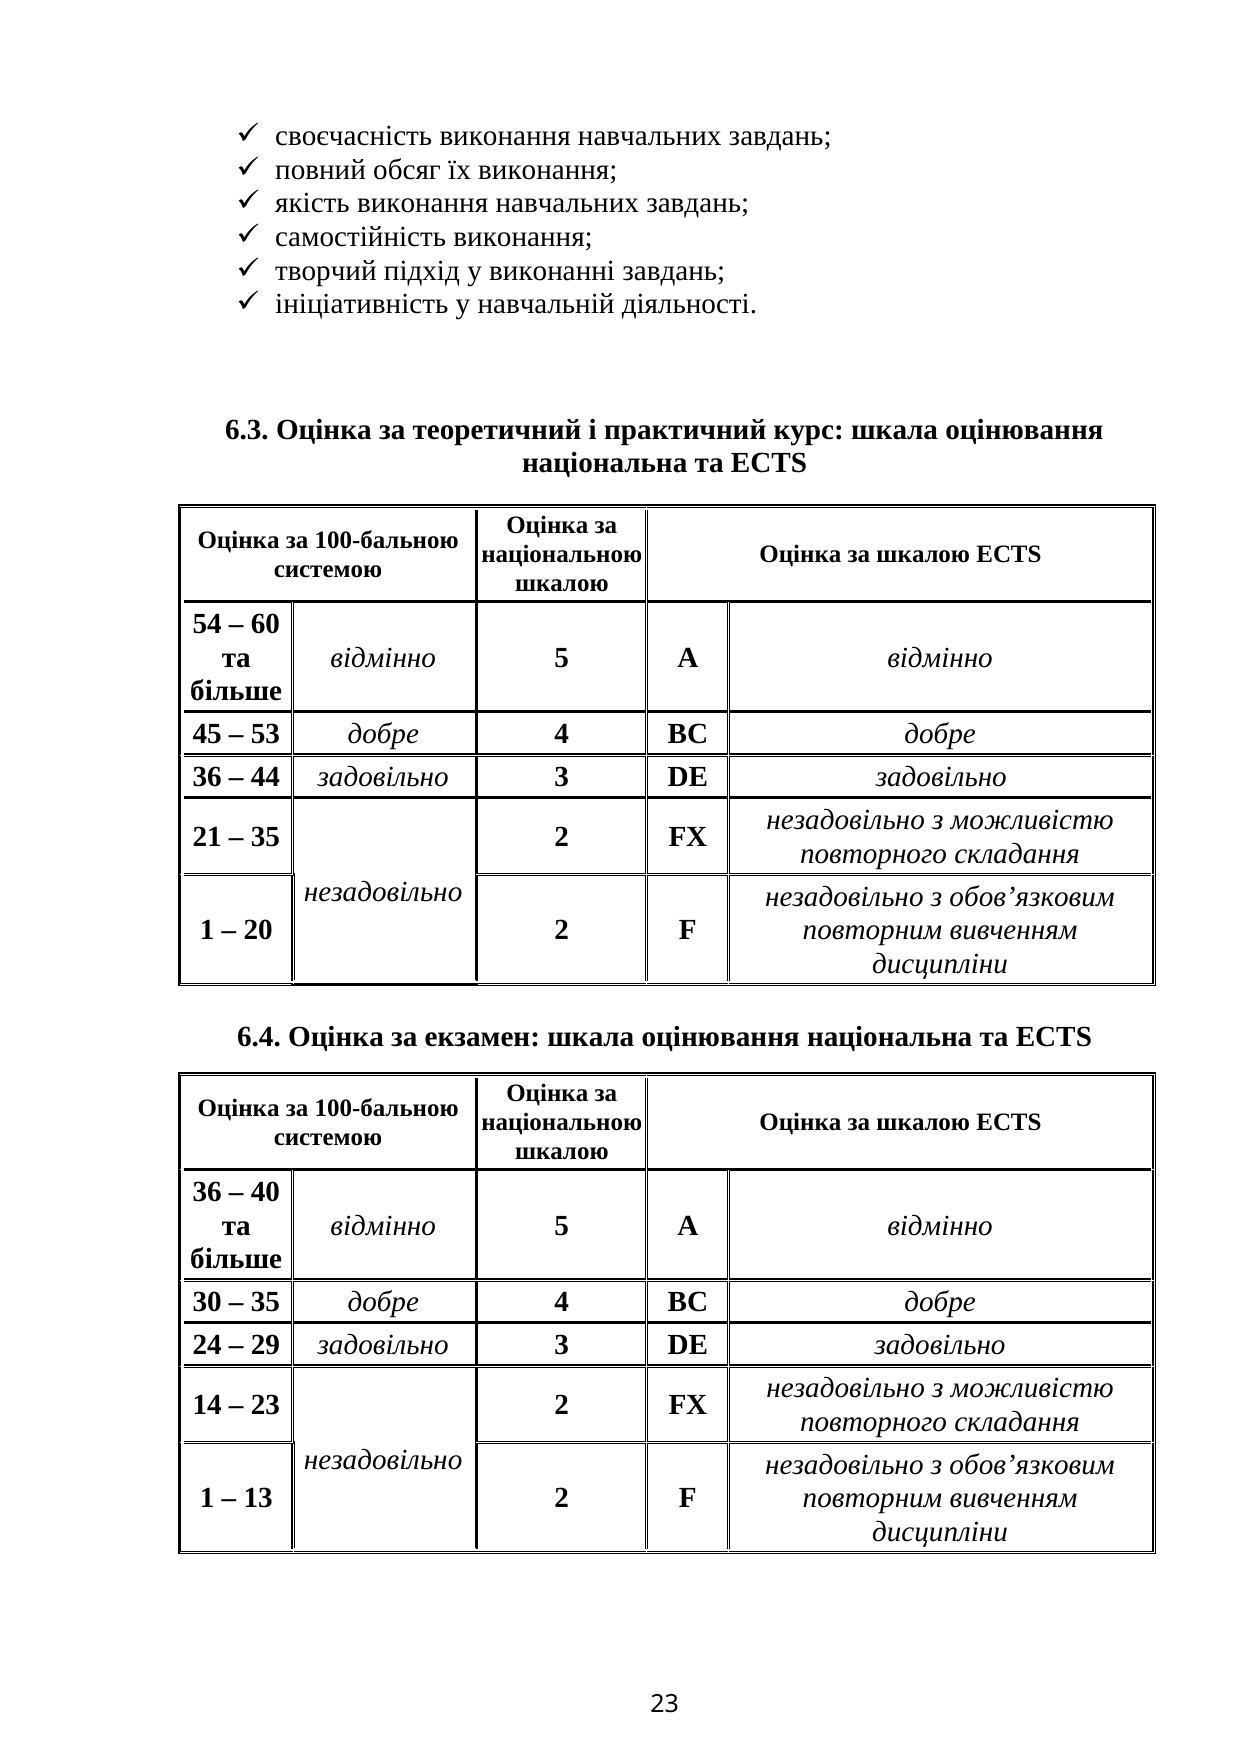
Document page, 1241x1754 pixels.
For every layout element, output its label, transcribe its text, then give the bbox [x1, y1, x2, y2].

table_cell FX [648, 799, 727, 873]
table_cell відмінно [730, 1168, 1154, 1278]
table_header Оцінка за 100-бальною системою [181, 508, 476, 600]
table_cell задовільно [730, 1321, 1152, 1364]
table_cell незадовільно з можливістю повторного складання [730, 796, 1152, 873]
table_cell добре [730, 1278, 1153, 1321]
table_cell задовільно [730, 753, 1153, 796]
table_cell добре [294, 713, 475, 753]
table_header Оцінка за 100-бальною системою [181, 1076, 476, 1168]
table_cell 36 – 44 [181, 753, 291, 796]
table_cell A [648, 1171, 727, 1278]
table_cell 4 [478, 713, 645, 753]
table_cell F [647, 876, 728, 983]
list ініціативність у навчальній діяльності. [177, 286, 1152, 320]
table_cell DЕ [648, 1324, 727, 1364]
table_cell 1 – 20 [180, 873, 293, 983]
table_cell 14 – 23 [181, 1364, 291, 1441]
table_cell незадовільно [293, 1368, 476, 1551]
table_cell 5 [478, 1171, 645, 1278]
table_cell 1 – 13 [180, 1441, 293, 1551]
table_cell добре [730, 710, 1152, 753]
table_cell відмінно [294, 1171, 475, 1278]
list повний обсяг їх виконання; [177, 152, 1152, 185]
table_cell 2 [478, 1368, 645, 1441]
text 6.3. Оцінка за теоретичний і практичний курс: шкала оцінювання національна та ECTS [177, 412, 1152, 479]
table_header Оцінка за шкалою ECTS [647, 508, 1152, 600]
table_cell незадовільно [293, 799, 476, 983]
list творчий підхід у виконанні завдань; [177, 253, 1152, 286]
table_cell 2 [476, 1444, 647, 1551]
table_cell 45 – 53 [181, 710, 291, 753]
table_header Оцінка за національною шкалою [476, 508, 647, 600]
table_cell 2 [476, 876, 647, 983]
table_header Оцінка за національною шкалою [476, 1076, 647, 1168]
table_cell 36 – 40 та більше [180, 1168, 291, 1278]
table_cell добре [294, 1282, 475, 1321]
table_cell 54 – 60 та більше [181, 600, 291, 710]
table_cell відмінно [294, 603, 475, 710]
table_cell A [648, 603, 727, 710]
table_cell F [647, 1444, 728, 1551]
table_cell задовільно [294, 757, 475, 796]
table_cell задовільно [294, 1324, 475, 1364]
table_header Оцінка за шкалою ECTS [647, 1076, 1152, 1168]
text 6.4. Оцінка за екзамен: шкала оцінювання національна та ECTS [177, 1019, 1152, 1053]
table_cell відмінно [730, 600, 1152, 710]
table_cell BС [648, 713, 727, 753]
table_cell BС [648, 1282, 727, 1321]
table_cell 24 – 29 [181, 1321, 291, 1364]
table_cell незадовільно з можливістю повторного складання [730, 1364, 1153, 1441]
table_cell 2 [478, 799, 645, 873]
table_cell 4 [478, 1282, 645, 1321]
table_cell 21 – 35 [181, 796, 291, 873]
list самостійність виконання; [177, 219, 1152, 253]
list своєчасність виконання навчальних завдань; [177, 118, 1152, 152]
table_cell 5 [478, 603, 645, 710]
table_cell незадовільно з обов’язковим повторним вивченням дисципліни [729, 1441, 1154, 1551]
table_cell FX [648, 1368, 727, 1441]
table_cell 3 [478, 1324, 645, 1364]
table_cell 30 – 35 [181, 1278, 291, 1321]
list якість виконання навчальних завдань; [177, 185, 1152, 219]
table_cell незадовільно з обов’язковим повторним вивченням дисципліни [729, 873, 1154, 983]
table_cell 3 [478, 757, 645, 796]
table_cell DЕ [648, 757, 727, 796]
